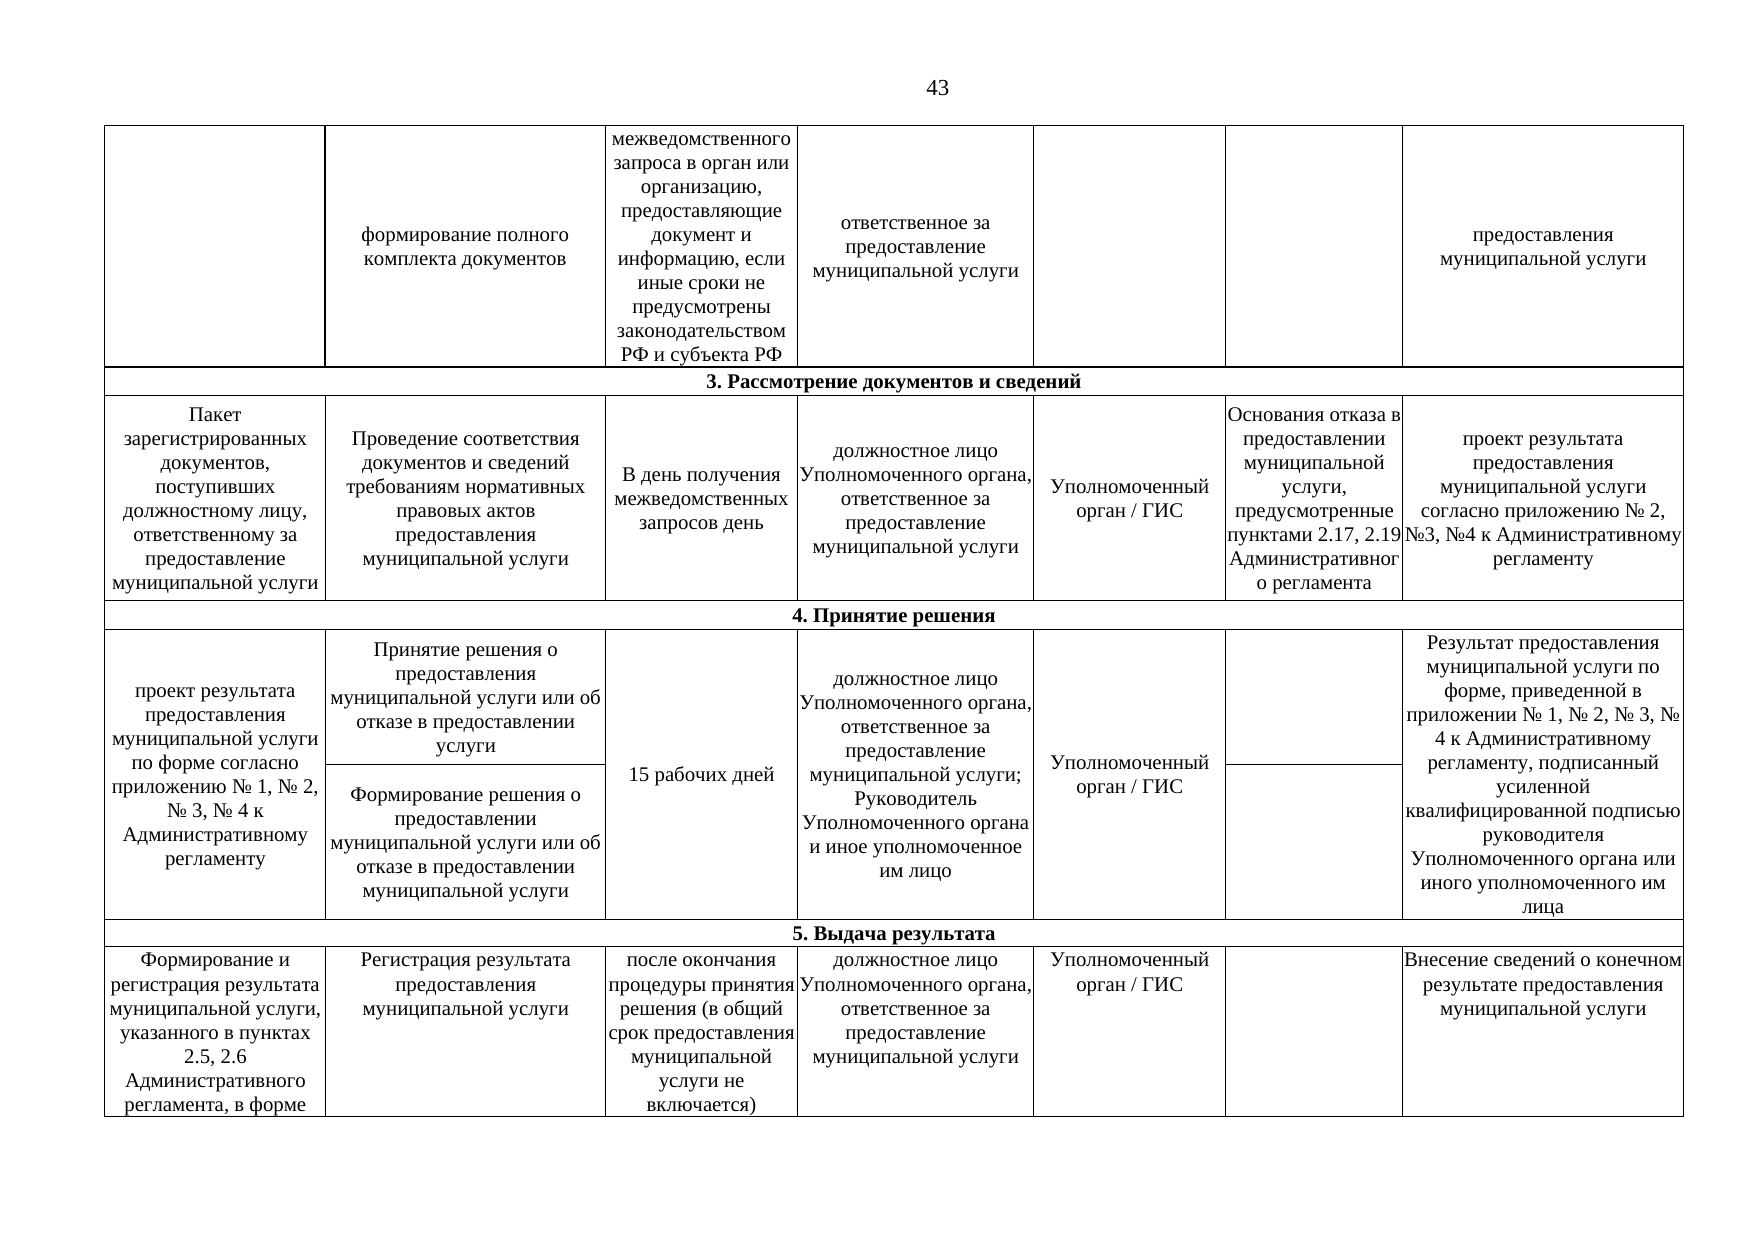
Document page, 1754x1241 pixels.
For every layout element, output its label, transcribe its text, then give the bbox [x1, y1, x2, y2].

table_cell 4. Принятие решения [105, 601, 1683, 629]
table_cell должностное лицо Уполномоченного органа, ответственное за предоставление муниципальной услуги [798, 396, 1033, 600]
table_cell Формирование решения о предоставлении муниципальной услуги или об отказе в предоставлении муниципальной услуги [326, 765, 605, 918]
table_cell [798, 947, 1033, 1116]
table_cell 3. Рассмотрение документов и сведений [105, 368, 1683, 395]
table_cell Внесение сведений о конечном результате предоставления муниципальной услуги [1403, 947, 1683, 1116]
table_cell Проведение соответствия документов и сведений требованиям нормативных правовых актов предоставления муниципальной услуги [326, 396, 605, 600]
table_cell после окончания процедуры принятия решения (в общий срок предоставления муниципальной услуги не включается) [606, 947, 797, 1116]
table_cell Уполномоченный орган / ГИС [1034, 947, 1225, 1116]
table_cell должностное лицо Уполномоченного органа, ответственное за предоставление муниципальной услуги; Руководитель Уполномоченного органа и иное уполномоченное им лицо [798, 630, 1033, 918]
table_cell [798, 126, 1033, 366]
table_cell Регистрация результата предоставления муниципальной услуги [326, 947, 605, 1116]
table_cell Уполномоченный орган / ГИС [1034, 630, 1225, 918]
table_cell Принятие решения о предоставления муниципальной услуги или об отказе в предоставлении услуги [326, 630, 605, 764]
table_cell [606, 126, 797, 366]
table_cell [1226, 765, 1402, 918]
table_cell проект результата предоставления муниципальной услуги по форме согласно приложению № 1, № 2, № 3, № 4 к Административному регламенту [105, 630, 325, 918]
table_cell проект результата предоставления муниципальной услуги согласно приложению № 2, №3, №4 к Административному регламенту [1403, 396, 1683, 600]
table_cell [1226, 126, 1402, 366]
table_cell Уполномоченный орган / ГИС [1034, 396, 1225, 600]
table_cell Основания отказа в предоставлении муниципальной услуги, предусмотренные пунктами 2.17, 2.19 Административного регламента [1226, 396, 1402, 600]
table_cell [326, 126, 605, 366]
table_cell Пакет зарегистрированных документов, поступивших должностному лицу, ответственному за предоставление муниципальной услуги [105, 396, 325, 600]
table_cell Результат предоставления муниципальной услуги по форме, приведенной в приложении № 1, № 2, № 3, № 4 к Административному регламенту, подписанный усиленной квалифицированной подписью руководителя Уполномоченного органа или иного уполномоченного им лица [1403, 630, 1683, 918]
table_cell В день получения межведомственных запросов день [606, 396, 797, 600]
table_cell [105, 947, 325, 1116]
table_cell [1226, 947, 1402, 1116]
table_cell [1226, 630, 1402, 764]
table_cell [1034, 126, 1225, 366]
table_cell 15 рабочих дней [606, 630, 797, 918]
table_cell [1403, 126, 1683, 366]
table_cell 5. Выдача результата [105, 920, 1683, 946]
